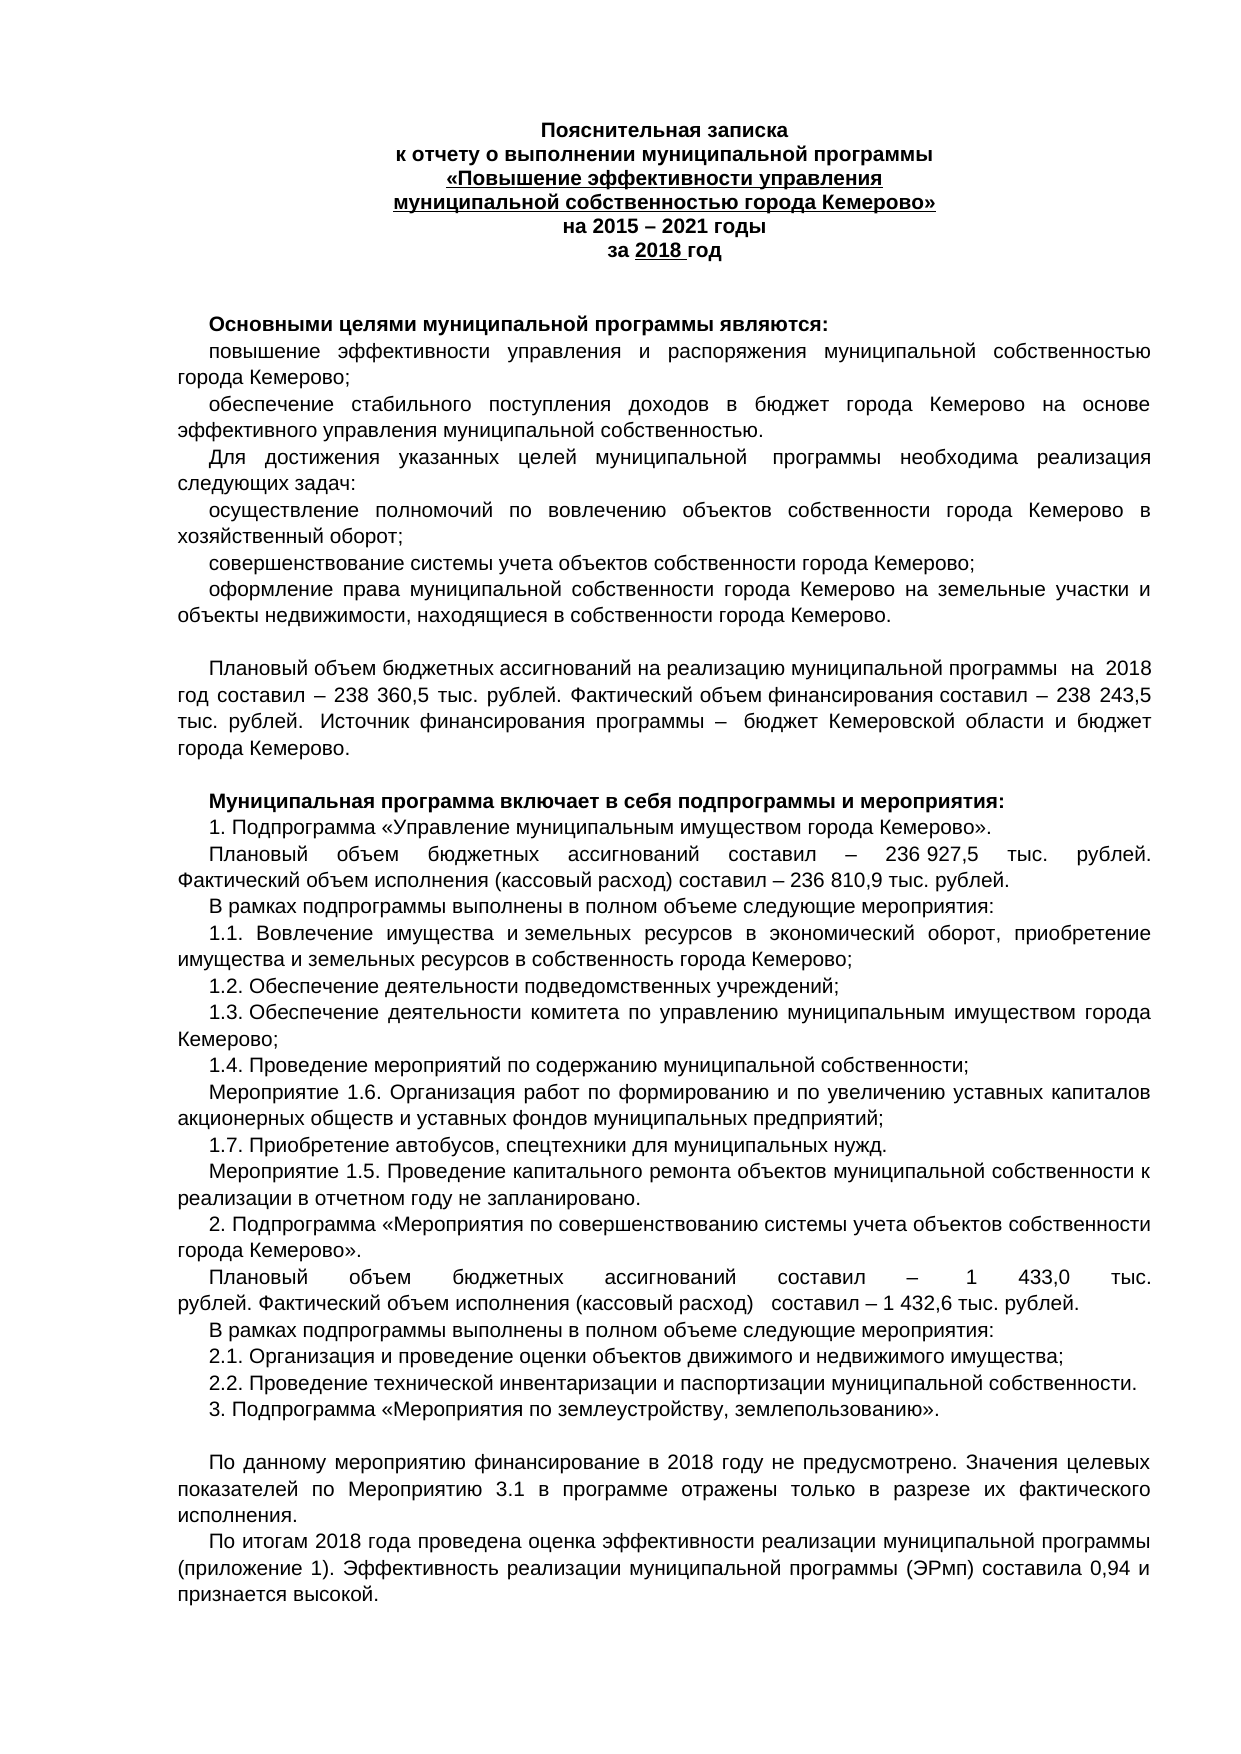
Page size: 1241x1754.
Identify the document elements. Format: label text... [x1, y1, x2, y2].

text Плановый объем бюджетных ассигнований составил – 1 433,0 тыс. рублей. Фактический объем исполнения (кассовый расход) составил – 1 432,6 тыс. рублей. [177, 1262, 1152, 1315]
text Мероприятие 1.6. Организация работ по формированию и по увеличению уставных капиталов акционерных обществ и уставных фондов муниципальных предприятий; [177, 1077, 1152, 1130]
text 2. Подпрограмма «Мероприятия по совершенствованию системы учета объектов собственности города Кемерово». [177, 1209, 1152, 1262]
text муниципальной собственностью города Кемерово» [177, 190, 1152, 214]
text В рамках подпрограммы выполнены в полном объеме следующие мероприятия: [177, 1315, 1152, 1342]
text повышение эффективности управления и распоряжения муниципальной собственностью города Кемерово; [177, 336, 1152, 389]
text 1.1. Вовлечение имущества и земельных ресурсов в экономический оборот, приобретение имущества и земельных ресурсов в собственность города Кемерово; [177, 918, 1152, 971]
text Для достижения указанных целей муниципальной программы необходима реализация следующих задач: [177, 442, 1152, 495]
text оформление права муниципальной собственности города Кемерово на земельные участки и объекты недвижимости, находящиеся в собственности города Кемерово. [177, 574, 1152, 627]
text за 2018 год [177, 238, 1152, 262]
text обеспечение стабильного поступления доходов в бюджет города Кемерово на основе эффективного управления муниципальной собственностью. [177, 389, 1152, 442]
text По итогам 2018 года проведена оценка эффективности реализации муниципальной программы (приложение 1). Эффективность реализации муниципальной программы (ЭРмп) составила 0,94 и признается высокой. [177, 1527, 1152, 1606]
text 3. Подпрограмма «Мероприятия по землеустройству, землепользованию». [177, 1394, 1152, 1421]
text к отчету о выполнении муниципальной программы [177, 142, 1152, 166]
text Плановый объем бюджетных ассигнований на реализацию муниципальной программы на 2018 год составил – 238 360,5 тыс. рублей. Фактический объем финансирования составил – 238 243,5 тыс. рублей. Источник финансирования программы – бюджет Кемеровской области и бюджет города Кемерово. [177, 654, 1152, 759]
text «Повышение эффективности управления [177, 166, 1152, 190]
text Основными целями муниципальной программы являются: [177, 310, 1152, 336]
text 1.4. Проведение мероприятий по содержанию муниципальной собственности; [177, 1051, 1152, 1077]
text Пояснительная записка [177, 118, 1152, 142]
text осуществление полномочий по вовлечению объектов собственности города Кемерово в хозяйственный оборот; [177, 495, 1152, 548]
text 1. Подпрограмма «Управление муниципальным имуществом города Кемерово». [177, 812, 1152, 839]
text 1.7. Приобретение автобусов, спецтехники для муниципальных нужд. [177, 1130, 1152, 1156]
text Мероприятие 1.5. Проведение капитального ремонта объектов муниципальной собственности к реализации в отчетном году не запланировано. [177, 1156, 1152, 1209]
text 2.1. Организация и проведение оценки объектов движимого и недвижимого имущества; [177, 1342, 1152, 1368]
text 2.2. Проведение технической инвентаризации и паспортизации муниципальной собственности. [177, 1368, 1152, 1394]
text 1.3. Обеспечение деятельности комитета по управлению муниципальным имуществом города Кемерово; [177, 998, 1152, 1051]
text 1.2. Обеспечение деятельности подведомственных учреждений; [177, 971, 1152, 998]
text Муниципальная программа включает в себя подпрограммы и мероприятия: [177, 786, 1152, 812]
text на 2015 – 2021 годы [177, 214, 1152, 238]
text совершенствование системы учета объектов собственности города Кемерово; [177, 548, 1152, 574]
text В рамках подпрограммы выполнены в полном объеме следующие мероприятия: [177, 892, 1152, 918]
text По данному мероприятию финансирование в 2018 году не предусмотрено. Значения целевых показателей по Мероприятию 3.1 в программе отражены только в разрезе их фактического исполнения. [177, 1447, 1152, 1527]
text Плановый объем бюджетных ассигнований составил – 236 927,5 тыс. рублей. Фактический объем исполнения (кассовый расход) составил – 236 810,9 тыс. рублей. [177, 839, 1152, 892]
